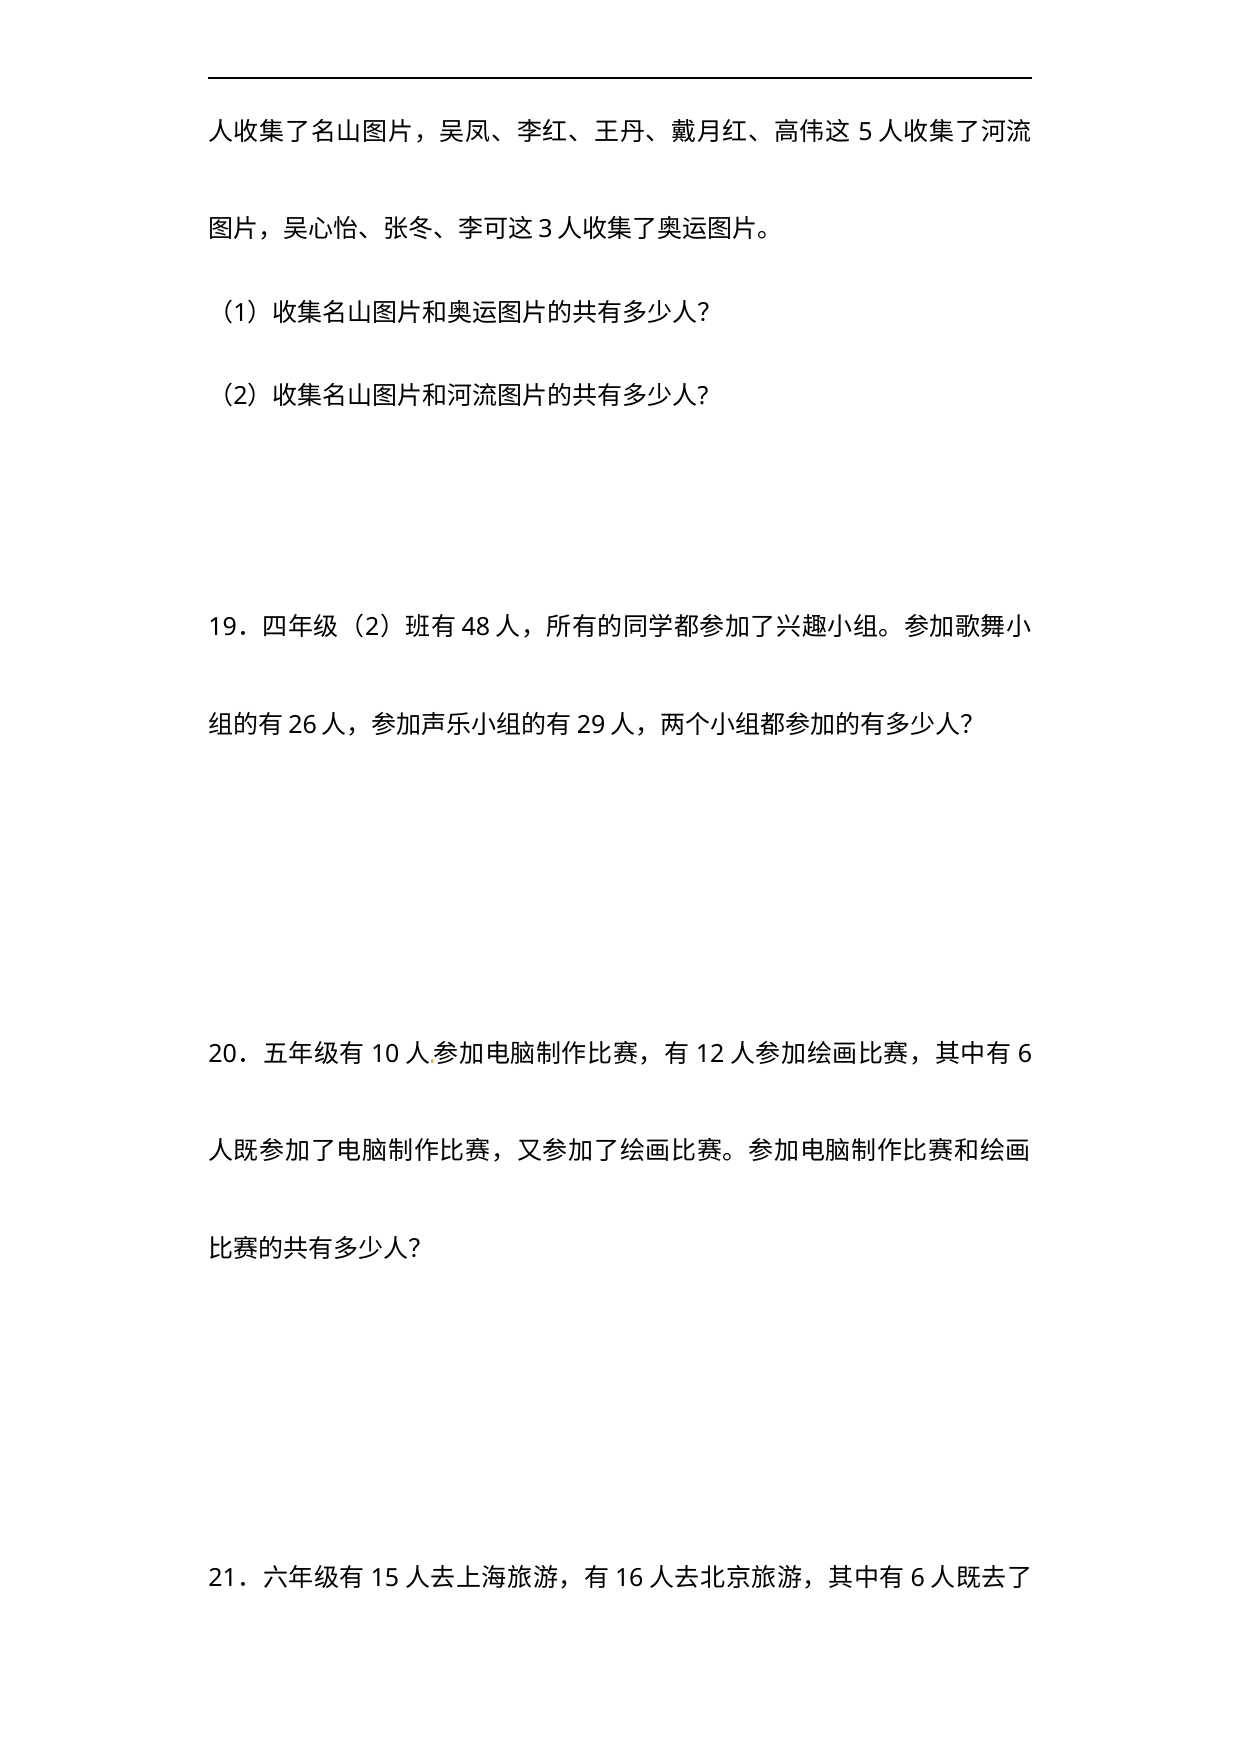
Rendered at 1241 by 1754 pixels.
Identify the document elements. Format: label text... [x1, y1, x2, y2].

text 20．五年级有10人参加电脑制作比赛，有12人参加绘画比赛，其中有6人既参加了电脑制作比赛，又参加了绘画比赛。参加电脑制作比赛和绘画比赛的共有多少人？ [208, 1019, 1032, 1279]
text （2）收集名山图片和河流图片的共有多少人? [208, 361, 1032, 426]
text （1）收集名山图片和奥运图片的共有多少人？ [208, 278, 1032, 343]
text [208, 1543, 1032, 1608]
text 19．四年级（2）班有48人，所有的同学都参加了兴趣小组。参加歌舞小组的有26人，参加声乐小组的有29人，两个小组都参加的有多少人？ [208, 592, 1032, 755]
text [208, 97, 1032, 259]
